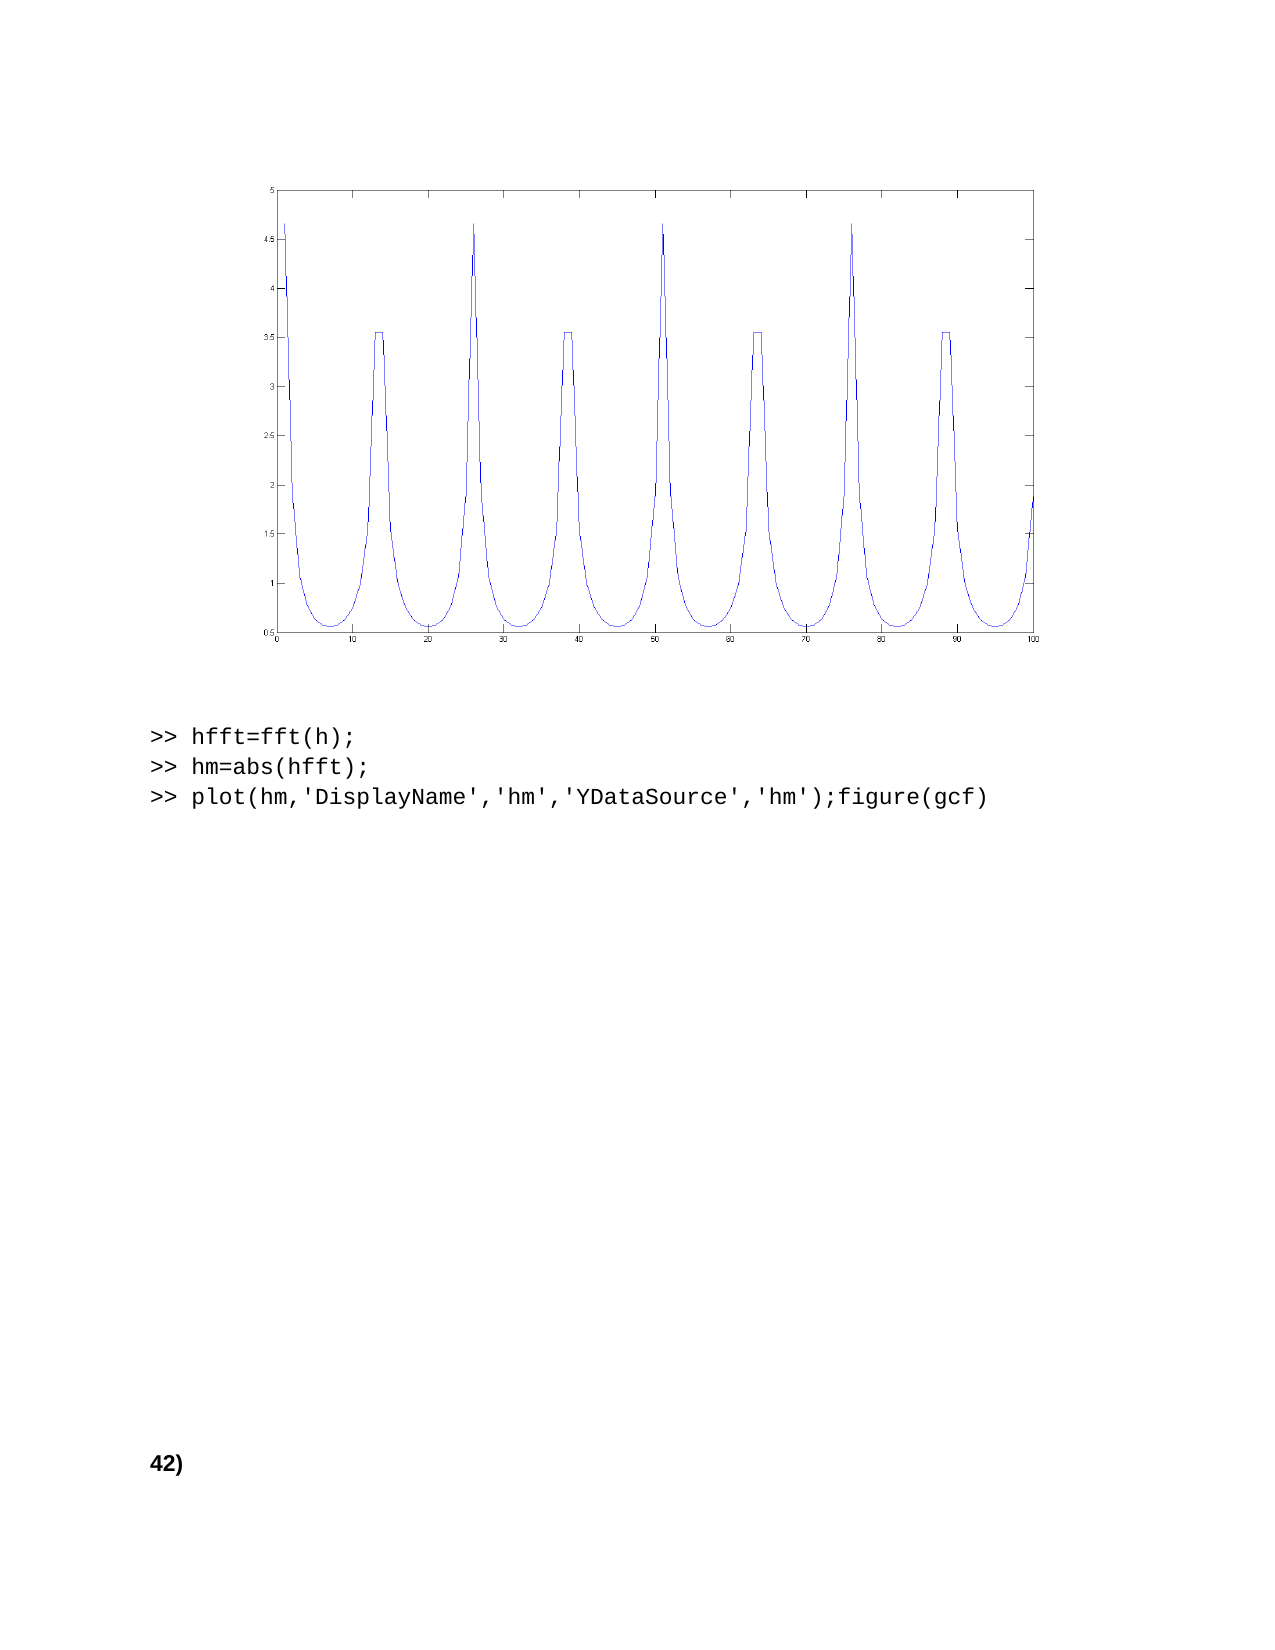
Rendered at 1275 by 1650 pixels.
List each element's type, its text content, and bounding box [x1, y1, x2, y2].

picture [150, 150, 1125, 692]
text 42) [150, 1449, 1125, 1476]
text >> plot(hm,'DisplayName','hm','YDataSource','hm');figure(gcf) [150, 785, 1125, 811]
text >> hfft=fft(h); [150, 726, 1125, 752]
text >> hm=abs(hfft); [150, 756, 1125, 781]
